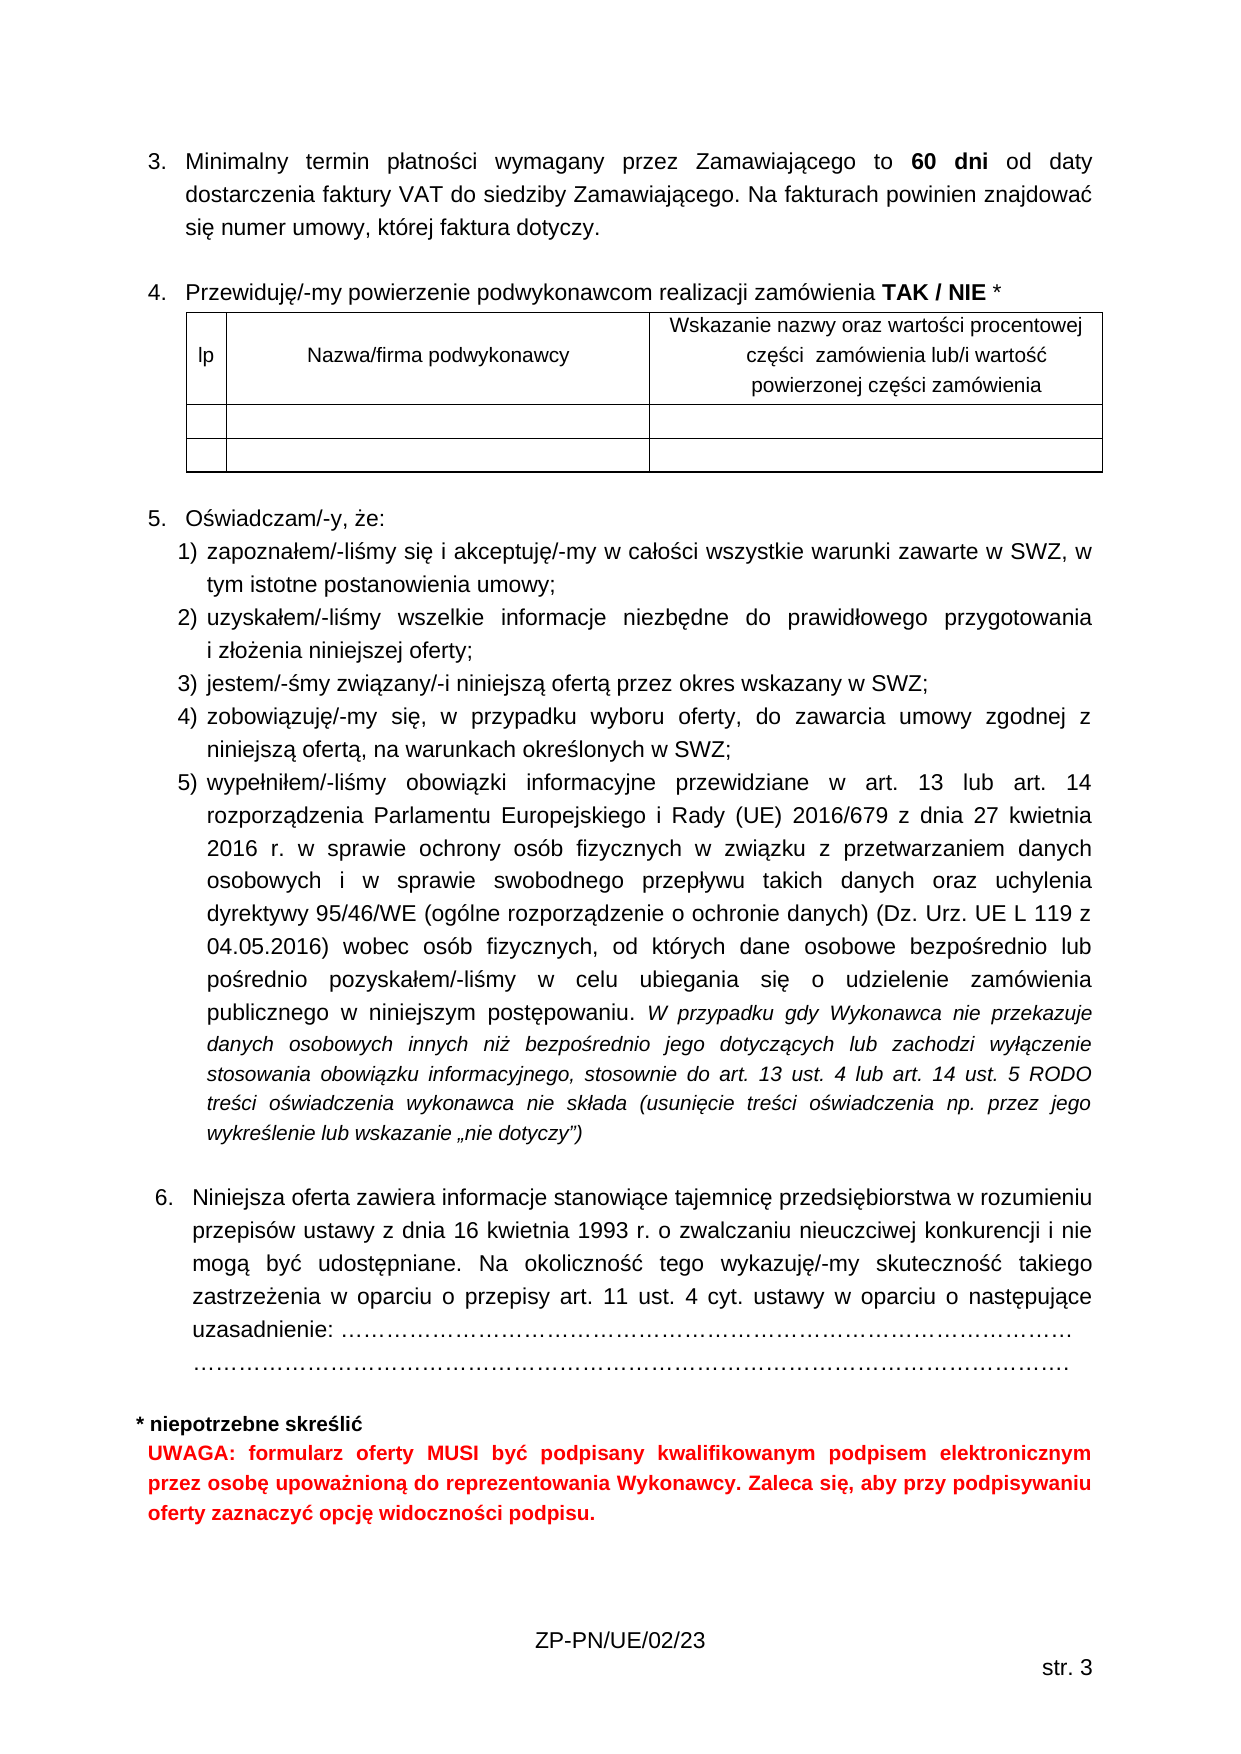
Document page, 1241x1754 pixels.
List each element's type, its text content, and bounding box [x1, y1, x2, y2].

table_cell [187, 405, 226, 437]
table_cell [650, 439, 1102, 471]
table_header lp [187, 313, 226, 403]
list zobowiązuję/-my się, w przypadku wyboru oferty, do zawarcia umowy zgodnej z niniejszą ofertą, na warunkach określonych w SWZ; [177, 703, 1093, 762]
table_header Nazwa/firma podwykonawcy [227, 313, 649, 403]
table_cell [187, 439, 226, 471]
text * niepotrzebne skreślić [136, 1411, 1093, 1435]
table_header Wskazanie nazwy oraz wartości procentowej części zamówienia lub/i wartość powierzonej części zamówienia [650, 313, 1102, 403]
list wypełniłem/-liśmy obowiązki informacyjne przewidziane w art. 13 lub art. 14 rozporządzenia Parlamentu Europejskiego i Rady (UE) 2016/679 z dnia 27 kwietnia 2016 r. w sprawie ochrony osób fizycznych w związku z przetwarzaniem danych osobowych i w sprawie swobodnego przepływu takich danych oraz uchylenia dyrektywy 95/46/WE (ogólne rozporządzenie o ochronie danych) (Dz. Urz. UE L 119 z 04.05.2016) wobec osób fizycznych, od których dane osobowe bezpośrednio lub pośrednio pozyskałem/-liśmy w celu ubiegania się o udzielenie zamówienia publicznego w niniejszym postępowaniu. W przypadku gdy Wykonawca nie przekazuje danych osobowych innych niż bezpośrednio jego dotyczących lub zachodzi wyłączenie stosowania obowiązku informacyjnego, stosownie do art. 13 ust. 4 lub art. 14 ust. 5 RODO treści oświadczenia wykonawca nie składa (usunięcie treści oświadczenia np. przez jego wykreślenie lub wskazanie „nie dotyczy”) [177, 769, 1093, 1145]
list zapoznałem/-liśmy się i akceptuję/-my w całości wszystkie warunki zawarte w SWZ, w tym istotne postanowienia umowy; [177, 538, 1093, 598]
table_cell [227, 405, 649, 437]
text ……………………………………………………………………………………………………. [192, 1348, 1093, 1375]
list Minimalny termin płatności wymagany przez Zamawiającego to 60 dni od daty dostarczenia faktury VAT do siedziby Zamawiającego. Na fakturach powinien znajdować się numer umowy, której faktura dotyczy. [148, 148, 1093, 240]
table_cell [227, 439, 649, 471]
list Przewiduję/-my powierzenie podwykonawcom realizacji zamówienia TAK / NIE * [148, 279, 1093, 306]
list Oświadczam/-y, że: [148, 505, 1093, 532]
list Niniejsza oferta zawiera informacje stanowiące tajemnicę przedsiębiorstwa w rozumieniu przepisów ustawy z dnia 16 kwietnia 1993 r. o zwalczaniu nieuczciwej konkurencji i nie mogą być udostępniane. Na okoliczność tego wykazuję/-my skuteczność takiego zastrzeżenia w oparciu o przepisy art. 11 ust. 4 cyt. ustawy w oparciu o następujące uzasadnienie: …………………………………………………………………………………… [154, 1184, 1093, 1342]
text UWAGA: formularz oferty MUSI być podpisany kwalifikowanym podpisem elektronicznym przez osobę upoważnioną do reprezentowania Wykonawcy. Zaleca się, aby przy podpisywaniu oferty zaznaczyć opcję widoczności podpisu. [148, 1441, 1093, 1525]
list uzyskałem/-liśmy wszelkie informacje niezbędne do prawidłowego przygotowania i złożenia niniejszej oferty; [177, 604, 1093, 663]
list jestem/-śmy związany/-i niniejszą ofertą przez okres wskazany w SWZ; [177, 670, 1093, 696]
table_cell [650, 405, 1102, 437]
